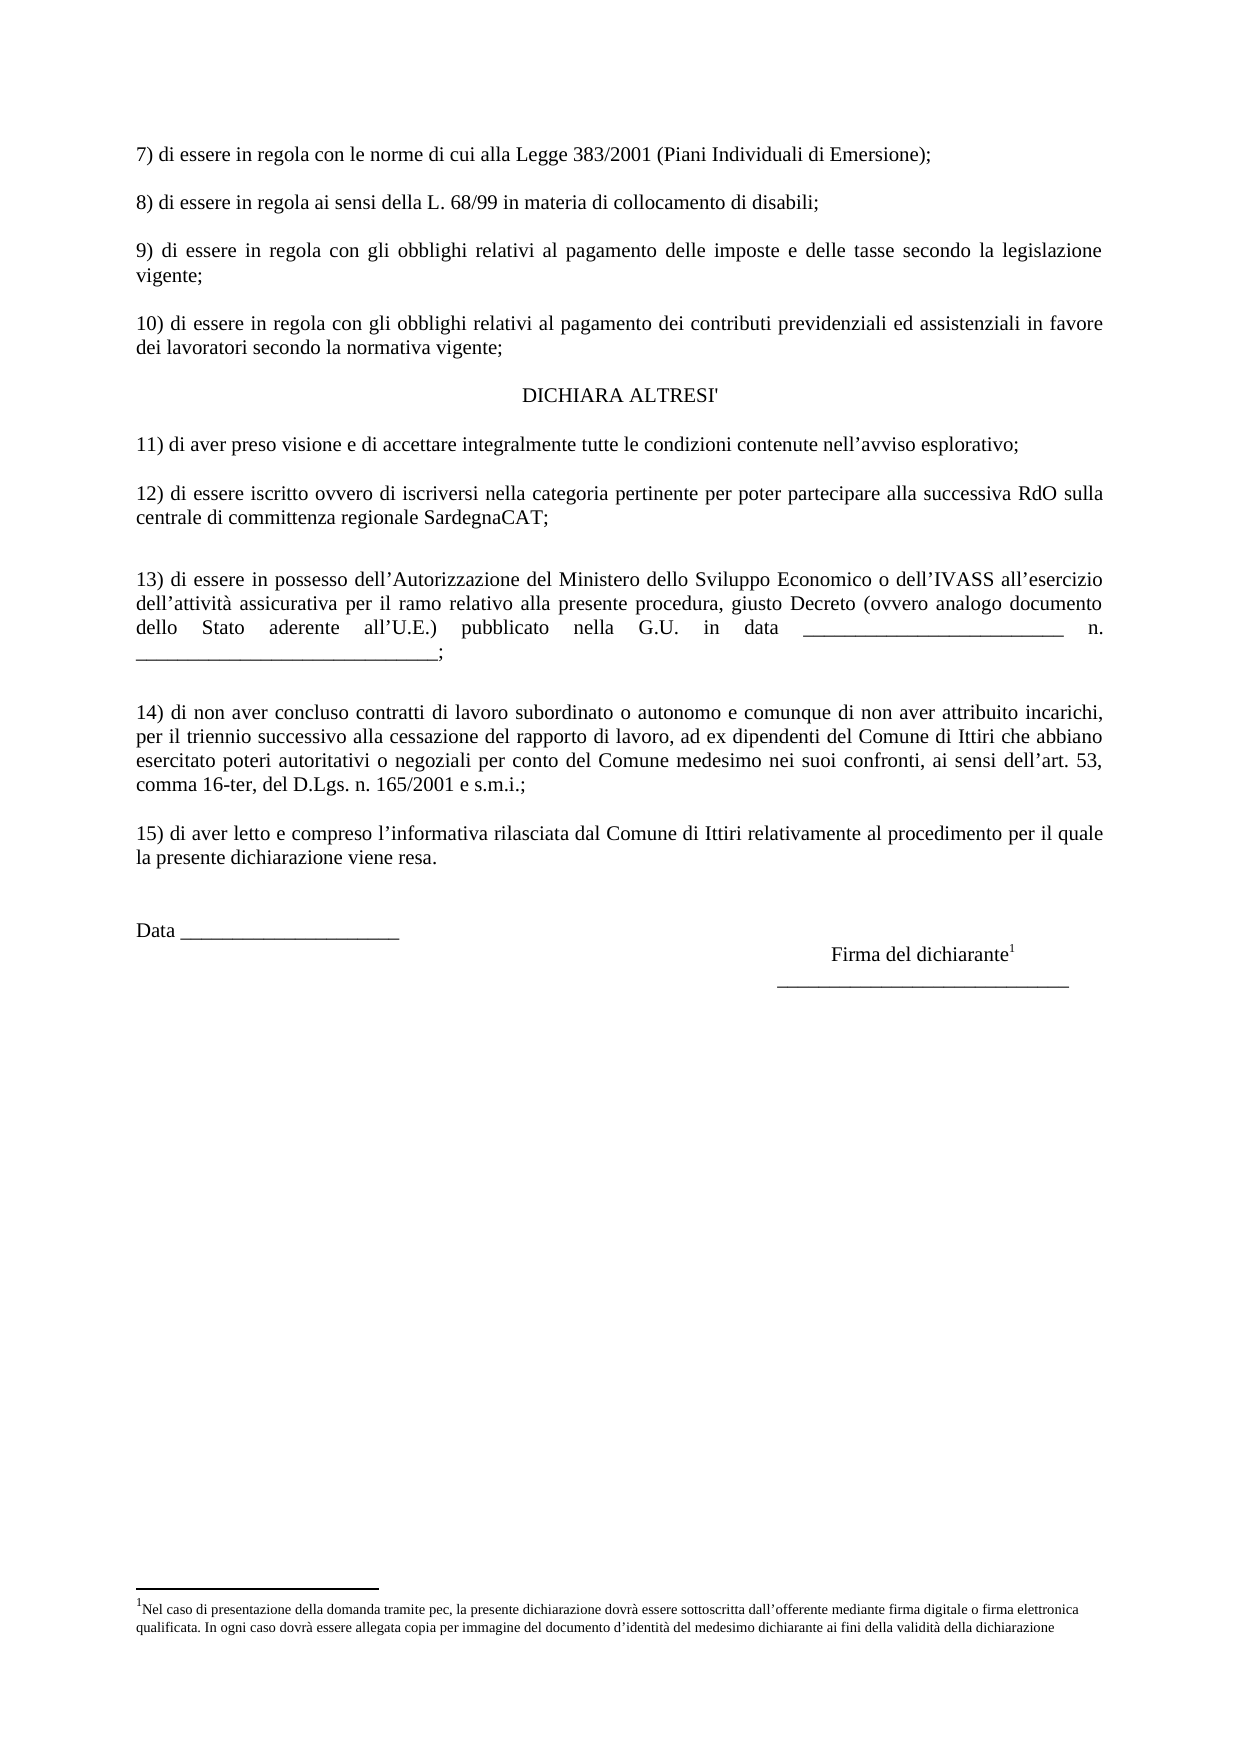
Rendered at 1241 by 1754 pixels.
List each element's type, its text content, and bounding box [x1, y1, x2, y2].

text DICHIARA ALTRESI' [136, 383, 1104, 407]
text 9) di essere in regola con gli obblighi relativi al pagamento delle imposte e delle tasse secondo la legislazione vigente; [136, 238, 1104, 287]
text 15) di aver letto e compreso l’informativa rilasciata dal Comune di Ittiri relativamente al procedimento per il quale la presente dichiarazione viene resa. [136, 821, 1104, 869]
text 12) di essere iscritto ovvero di iscriversi nella categoria pertinente per poter partecipare alla successiva RdO sulla centrale di committenza regionale SardegnaCAT; [136, 481, 1104, 529]
text 10) di essere in regola con gli obblighi relativi al pagamento dei contributi previdenziali ed assistenziali in favore dei lavoratori secondo la normativa vigente; [136, 311, 1104, 359]
text Data _____________________ [136, 917, 1104, 942]
text ____________________________ [741, 966, 1104, 990]
text 7) di essere in regola con le norme di cui alla Legge 383/2001 (Piani Individuali di Emersione); [136, 142, 1104, 166]
text 13) di essere in possesso dell’Autorizzazione del Ministero dello Sviluppo Economico o dell’IVASS all’esercizio dell’attività assicurativa per il ramo relativo alla presente procedura, giusto Decreto (ovvero analogo documento dello Stato aderente all’U.E.) pubblicato nella G.U. in data _________________________ n. _____________________________; [136, 567, 1104, 663]
text Firma del dichiarante [741, 942, 1104, 966]
text 14) di non aver concluso contratti di lavoro subordinato o autonomo e comunque di non aver attribuito incarichi, per il triennio successivo alla cessazione del rapporto di lavoro, ad ex dipendenti del Comune di Ittiri che abbiano esercitato poteri autoritativi o negoziali per conto del Comune medesimo nei suoi confronti, ai sensi dell’art. 53, comma 16-ter, del D.Lgs. n. 165/2001 e s.m.i.; [136, 700, 1104, 796]
text 11) di aver preso visione e di accettare integralmente tutte le condizioni contenute nell’avviso esplorativo; [136, 432, 1104, 456]
text 8) di essere in regola ai sensi della L. 68/99 in materia di collocamento di disabili; [136, 190, 1104, 214]
